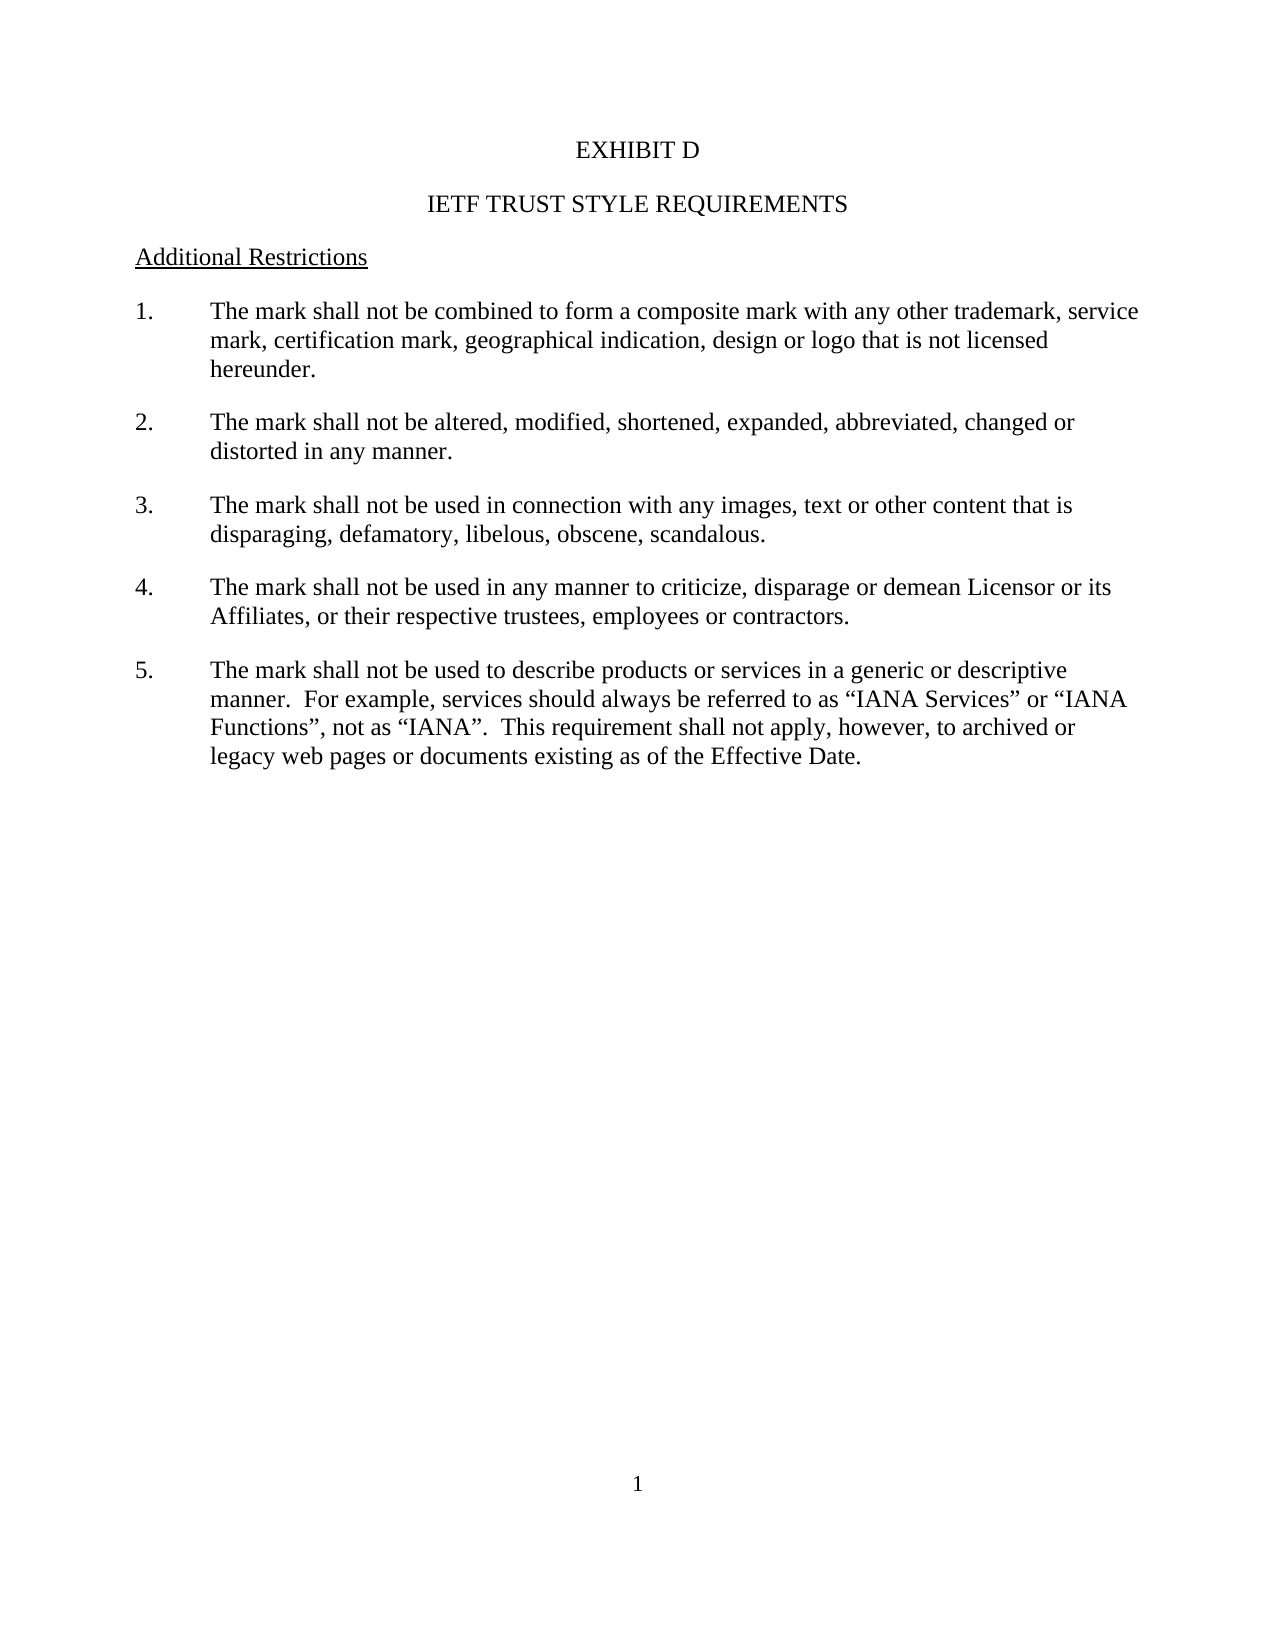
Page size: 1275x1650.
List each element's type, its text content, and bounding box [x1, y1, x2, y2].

text Additional Restrictions [135, 242, 1140, 271]
text 3. The mark shall not be used in connection with any images, text or other content that is disparaging, defamatory, libelous, obscene, scandalous. [135, 490, 1140, 547]
text 1. The mark shall not be combined to form a composite mark with any other trademark, service mark, certification mark, geographical indication, design or logo that is not licensed hereunder. [135, 296, 1140, 382]
text EXHIBIT D [135, 135, 1140, 164]
text 4. The mark shall not be used in any manner to criticize, disparage or demean Licensor or its Affiliates, or their respective trustees, employees or contractors. [135, 572, 1140, 630]
text 5. The mark shall not be used to describe products or services in a generic or descriptive manner. For example, services should always be referred to as “IANA Services” or “IANA Functions”, not as “IANA”. This requirement shall not apply, however, to archived or legacy web pages or documents existing as of the Effective Date. [135, 655, 1140, 770]
text 2. The mark shall not be altered, modified, shortened, expanded, abbreviated, changed or distorted in any manner. [135, 407, 1140, 465]
text IETF TRUST STYLE REQUIREMENTS [135, 189, 1140, 217]
